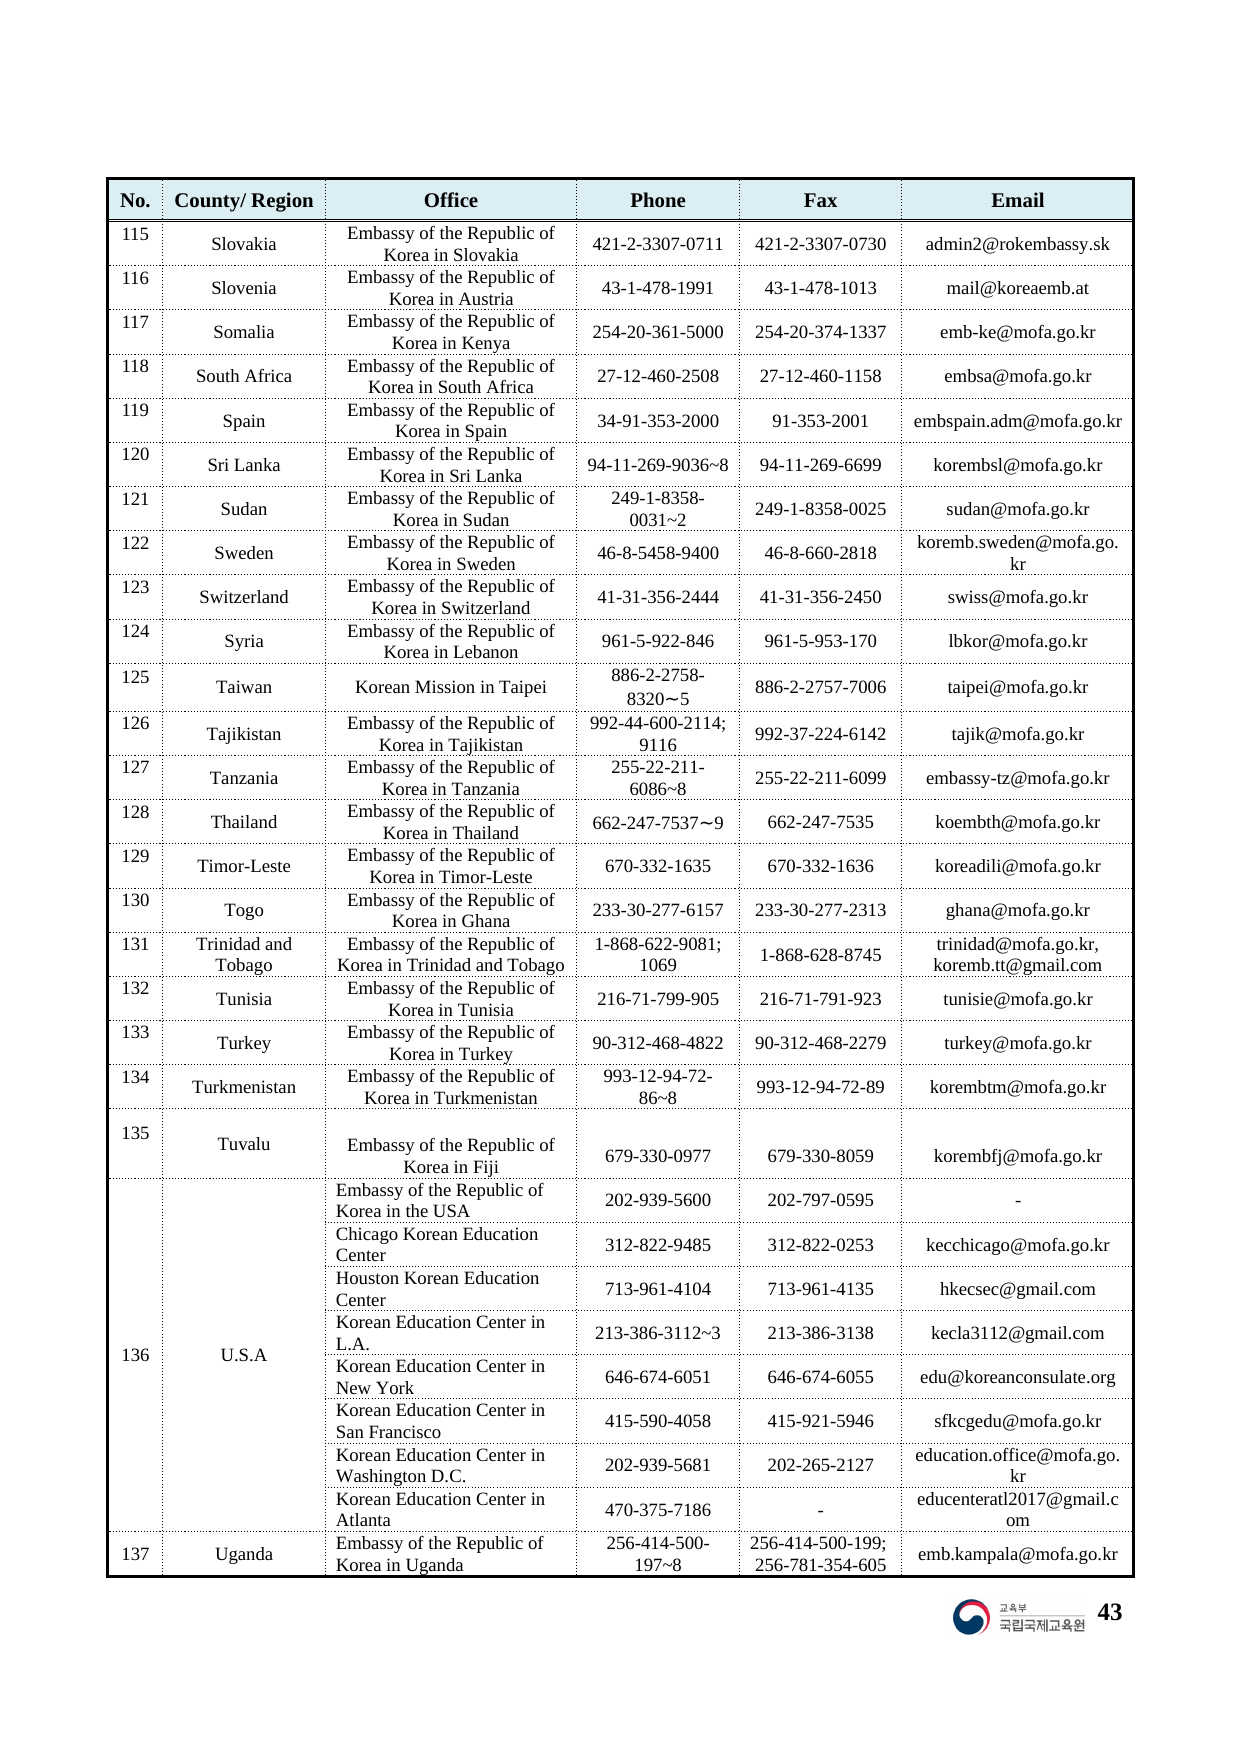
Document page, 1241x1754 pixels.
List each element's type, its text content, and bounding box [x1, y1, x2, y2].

table_cell kecchicago@mofa.go.kr [902, 1222, 1132, 1266]
table_cell Korean Education Center in Atlanta [325, 1487, 577, 1531]
table_cell 415-921-5946 [739, 1398, 902, 1442]
table_cell korembsl@mofa.go.kr [902, 442, 1132, 486]
table_cell 992-44-600-2114; 9116 [577, 711, 739, 755]
table_cell 470-375-7186 [577, 1487, 739, 1531]
table_cell 27-12-460-2508 [577, 354, 739, 398]
table_cell 216-71-799-905 [577, 976, 739, 1020]
table_cell Embassy of the Republic of Korea in Tunisia [325, 976, 577, 1020]
table_cell Sweden [163, 530, 325, 574]
table_cell Togo [163, 888, 325, 932]
table_cell 202-939-5681 [577, 1443, 739, 1487]
table_cell koembth@mofa.go.kr [902, 799, 1132, 843]
table_cell emb.kampala@mofa.go.kr [902, 1531, 1132, 1575]
table_cell 312-822-9485 [577, 1222, 739, 1266]
table_cell 993-12-94-72-86~8 [577, 1064, 739, 1108]
table_cell 713-961-4135 [739, 1266, 902, 1310]
table_cell 249-1-8358-0025 [739, 486, 902, 530]
table_cell Embassy of the Republic of Korea in Lebanon [325, 619, 577, 663]
table_cell - [739, 1487, 902, 1531]
table_cell kecla3112@gmail.com [902, 1310, 1132, 1354]
table_cell Embassy of the Republic of Korea in Sri Lanka [325, 442, 577, 486]
table_cell admin2@rokembassy.sk [902, 222, 1132, 265]
table_cell 90-312-468-4822 [577, 1020, 739, 1064]
table_cell koremb.sweden@mofa.go.kr [902, 530, 1132, 574]
table_cell 213-386-3138 [739, 1310, 902, 1354]
table_cell 233-30-277-6157 [577, 888, 739, 932]
table_cell Embassy of the Republic of Korea in Spain [325, 398, 577, 442]
table_cell 992-37-224-6142 [739, 711, 902, 755]
table_cell 41-31-356-2450 [739, 574, 902, 618]
table_cell Trinidad and Tobago [163, 932, 325, 976]
table_cell 679-330-8059 [739, 1108, 902, 1177]
table_cell 134 [109, 1064, 162, 1108]
table_cell 91-353-2001 [739, 398, 902, 442]
table_cell Slovakia [163, 222, 325, 265]
table_cell 131 [109, 932, 162, 976]
table_cell 122 [109, 530, 162, 574]
table_cell 94-11-269-6699 [739, 442, 902, 486]
table_cell education.office@mofa.go.kr [902, 1443, 1132, 1487]
table_cell sfkcgedu@mofa.go.kr [902, 1398, 1132, 1442]
table_cell 120 [109, 442, 162, 486]
table_cell 679-330-0977 [577, 1108, 739, 1177]
table_cell Embassy of the Republic of Korea in Turkmenistan [325, 1064, 577, 1108]
table_cell Embassy of the Republic of Korea in South Africa [325, 354, 577, 398]
table_header Fax [739, 180, 902, 219]
table_cell Houston Korean Education Center [325, 1266, 577, 1310]
table_cell 46-8-5458-9400 [577, 530, 739, 574]
table_cell Taiwan [163, 663, 325, 711]
table_cell ghana@mofa.go.kr [902, 888, 1132, 932]
table_cell 233-30-277-2313 [739, 888, 902, 932]
table_cell hkecsec@gmail.com [902, 1266, 1132, 1310]
table_cell South Africa [163, 354, 325, 398]
table_cell 94-11-269-9036~8 [577, 442, 739, 486]
table_cell korembfj@mofa.go.kr [902, 1108, 1132, 1177]
table_cell 123 [109, 574, 162, 618]
table_cell Syria [163, 619, 325, 663]
table_cell 90-312-468-2279 [739, 1020, 902, 1064]
table_cell 662-247-7537∼9 [577, 799, 739, 843]
table_cell Slovenia [163, 265, 325, 309]
table_cell Thailand [163, 799, 325, 843]
table_cell 126 [109, 711, 162, 755]
table_cell 421-2-3307-0730 [739, 222, 902, 265]
table_cell 137 [109, 1531, 162, 1575]
table_cell Somalia [163, 309, 325, 353]
table_cell Sudan [163, 486, 325, 530]
picture [948, 1595, 1088, 1636]
table_cell 254-20-374-1337 [739, 309, 902, 353]
table_cell mail@koreaemb.at [902, 265, 1132, 309]
table_cell Timor-Leste [163, 843, 325, 887]
table_cell embspain.adm@mofa.go.kr [902, 398, 1132, 442]
table_cell koreadili@mofa.go.kr [902, 843, 1132, 887]
table_cell 254-20-361-5000 [577, 309, 739, 353]
table_cell Embassy of the Republic of Korea in Austria [325, 265, 577, 309]
table_cell 124 [109, 619, 162, 663]
table_cell U.S.A [163, 1178, 325, 1531]
table_cell 133 [109, 1020, 162, 1064]
table_cell Embassy of the Republic of Korea in Timor-Leste [325, 843, 577, 887]
table_cell 128 [109, 799, 162, 843]
table_header County/ Region [163, 180, 325, 219]
table_cell turkey@mofa.go.kr [902, 1020, 1132, 1064]
table_cell Korean Education Center in L.A. [325, 1310, 577, 1354]
table_cell Turkey [163, 1020, 325, 1064]
table_cell Embassy of the Republic of Korea in Thailand [325, 799, 577, 843]
table_cell 670-332-1636 [739, 843, 902, 887]
table_cell 670-332-1635 [577, 843, 739, 887]
table_cell Embassy of the Republic of Korea in Tajikistan [325, 711, 577, 755]
table_cell - [902, 1178, 1132, 1222]
table_cell trinidad@mofa.go.kr, koremb.tt@gmail.com [902, 932, 1132, 976]
table_header Email [902, 180, 1132, 219]
table_cell Spain [163, 398, 325, 442]
table_cell Embassy of the Republic of Korea in Sudan [325, 486, 577, 530]
table_cell Embassy of the Republic of Korea in Kenya [325, 309, 577, 353]
table_cell Tuvalu [163, 1108, 325, 1177]
table_cell 202-797-0595 [739, 1178, 902, 1222]
table_cell 415-590-4058 [577, 1398, 739, 1442]
table_cell 961-5-953-170 [739, 619, 902, 663]
table_cell 27-12-460-1158 [739, 354, 902, 398]
table_cell 886-2-2758-8320∼5 [577, 663, 739, 711]
table_cell 646-674-6051 [577, 1354, 739, 1398]
table_cell 46-8-660-2818 [739, 530, 902, 574]
table_cell Embassy of the Republic of Korea in Sweden [325, 530, 577, 574]
table_cell 129 [109, 843, 162, 887]
table_cell 117 [109, 309, 162, 353]
table_cell Uganda [163, 1531, 325, 1575]
table_cell 713-961-4104 [577, 1266, 739, 1310]
table_cell korembtm@mofa.go.kr [902, 1064, 1132, 1108]
table_cell 115 [109, 222, 162, 265]
table_cell Tanzania [163, 755, 325, 799]
table_cell Embassy of the Republic of Korea in Trinidad and Tobago [325, 932, 577, 976]
table_cell 118 [109, 354, 162, 398]
table_cell 119 [109, 398, 162, 442]
table_cell 256-414-500-197~8 [577, 1531, 739, 1575]
table_cell 136 [109, 1178, 162, 1531]
table_cell 34-91-353-2000 [577, 398, 739, 442]
table_cell embsa@mofa.go.kr [902, 354, 1132, 398]
table_cell 41-31-356-2444 [577, 574, 739, 618]
table_cell Tajikistan [163, 711, 325, 755]
table_cell 116 [109, 265, 162, 309]
table_cell Embassy of the Republic of Korea in Uganda [325, 1531, 577, 1575]
table_cell Embassy of the Republic of Korea in Tanzania [325, 755, 577, 799]
table_cell 135 [109, 1108, 162, 1177]
table_cell Embassy of the Republic of Korea in Ghana [325, 888, 577, 932]
table_cell 886-2-2757-7006 [739, 663, 902, 711]
table_header No. [109, 180, 162, 219]
table_cell Embassy of the Republic of Korea in Slovakia [325, 222, 577, 265]
table_cell 121 [109, 486, 162, 530]
table_cell sudan@mofa.go.kr [902, 486, 1132, 530]
table_cell 213-386-3112~3 [577, 1310, 739, 1354]
table_cell 249-1-8358-0031~2 [577, 486, 739, 530]
table_cell 43-1-478-1991 [577, 265, 739, 309]
table_cell 646-674-6055 [739, 1354, 902, 1398]
table_cell Switzerland [163, 574, 325, 618]
table_cell Embassy of the Republic of Korea in Switzerland [325, 574, 577, 618]
table_cell taipei@mofa.go.kr [902, 663, 1132, 711]
table_cell 256-414-500-199; 256-781-354-605 [739, 1531, 902, 1575]
table_cell Korean Education Center in Washington D.C. [325, 1443, 577, 1487]
table_cell 993-12-94-72-89 [739, 1064, 902, 1108]
table_header Office [325, 180, 577, 219]
table_cell emb-ke@mofa.go.kr [902, 309, 1132, 353]
table_cell 43-1-478-1013 [739, 265, 902, 309]
table_cell 132 [109, 976, 162, 1020]
table_cell educenteratl2017@gmail.com [902, 1487, 1132, 1531]
table_cell Korean Mission in Taipei [325, 663, 577, 711]
table_cell Korean Education Center in San Francisco [325, 1398, 577, 1442]
table_cell Turkmenistan [163, 1064, 325, 1108]
table_cell Sri Lanka [163, 442, 325, 486]
table_cell 216-71-791-923 [739, 976, 902, 1020]
table_cell 125 [109, 663, 162, 711]
table_cell lbkor@mofa.go.kr [902, 619, 1132, 663]
table_cell Embassy of the Republic of Korea in the USA [325, 1178, 577, 1222]
table_cell 662-247-7535 [739, 799, 902, 843]
table_cell edu@koreanconsulate.org [902, 1354, 1132, 1398]
table_cell 255-22-211-6099 [739, 755, 902, 799]
table_cell 255-22-211-6086~8 [577, 755, 739, 799]
table_cell 1-868-628-8745 [739, 932, 902, 976]
table_cell 961-5-922-846 [577, 619, 739, 663]
table_header Phone [577, 180, 739, 219]
table_cell 202-939-5600 [577, 1178, 739, 1222]
table_cell Embassy of the Republic of Korea in Fiji [325, 1108, 577, 1177]
table_cell Tunisia [163, 976, 325, 1020]
table_cell tajik@mofa.go.kr [902, 711, 1132, 755]
table_cell Chicago Korean Education Center [325, 1222, 577, 1266]
table_cell 312-822-0253 [739, 1222, 902, 1266]
table_cell 202-265-2127 [739, 1443, 902, 1487]
table_cell swiss@mofa.go.kr [902, 574, 1132, 618]
table_cell 127 [109, 755, 162, 799]
table_cell 1-868-622-9081; 1069 [577, 932, 739, 976]
table_cell embassy-tz@mofa.go.kr [902, 755, 1132, 799]
table_cell Embassy of the Republic of Korea in Turkey [325, 1020, 577, 1064]
table_cell Korean Education Center in New York [325, 1354, 577, 1398]
table_cell tunisie@mofa.go.kr [902, 976, 1132, 1020]
table_cell 130 [109, 888, 162, 932]
table_cell 421-2-3307-0711 [577, 222, 739, 265]
